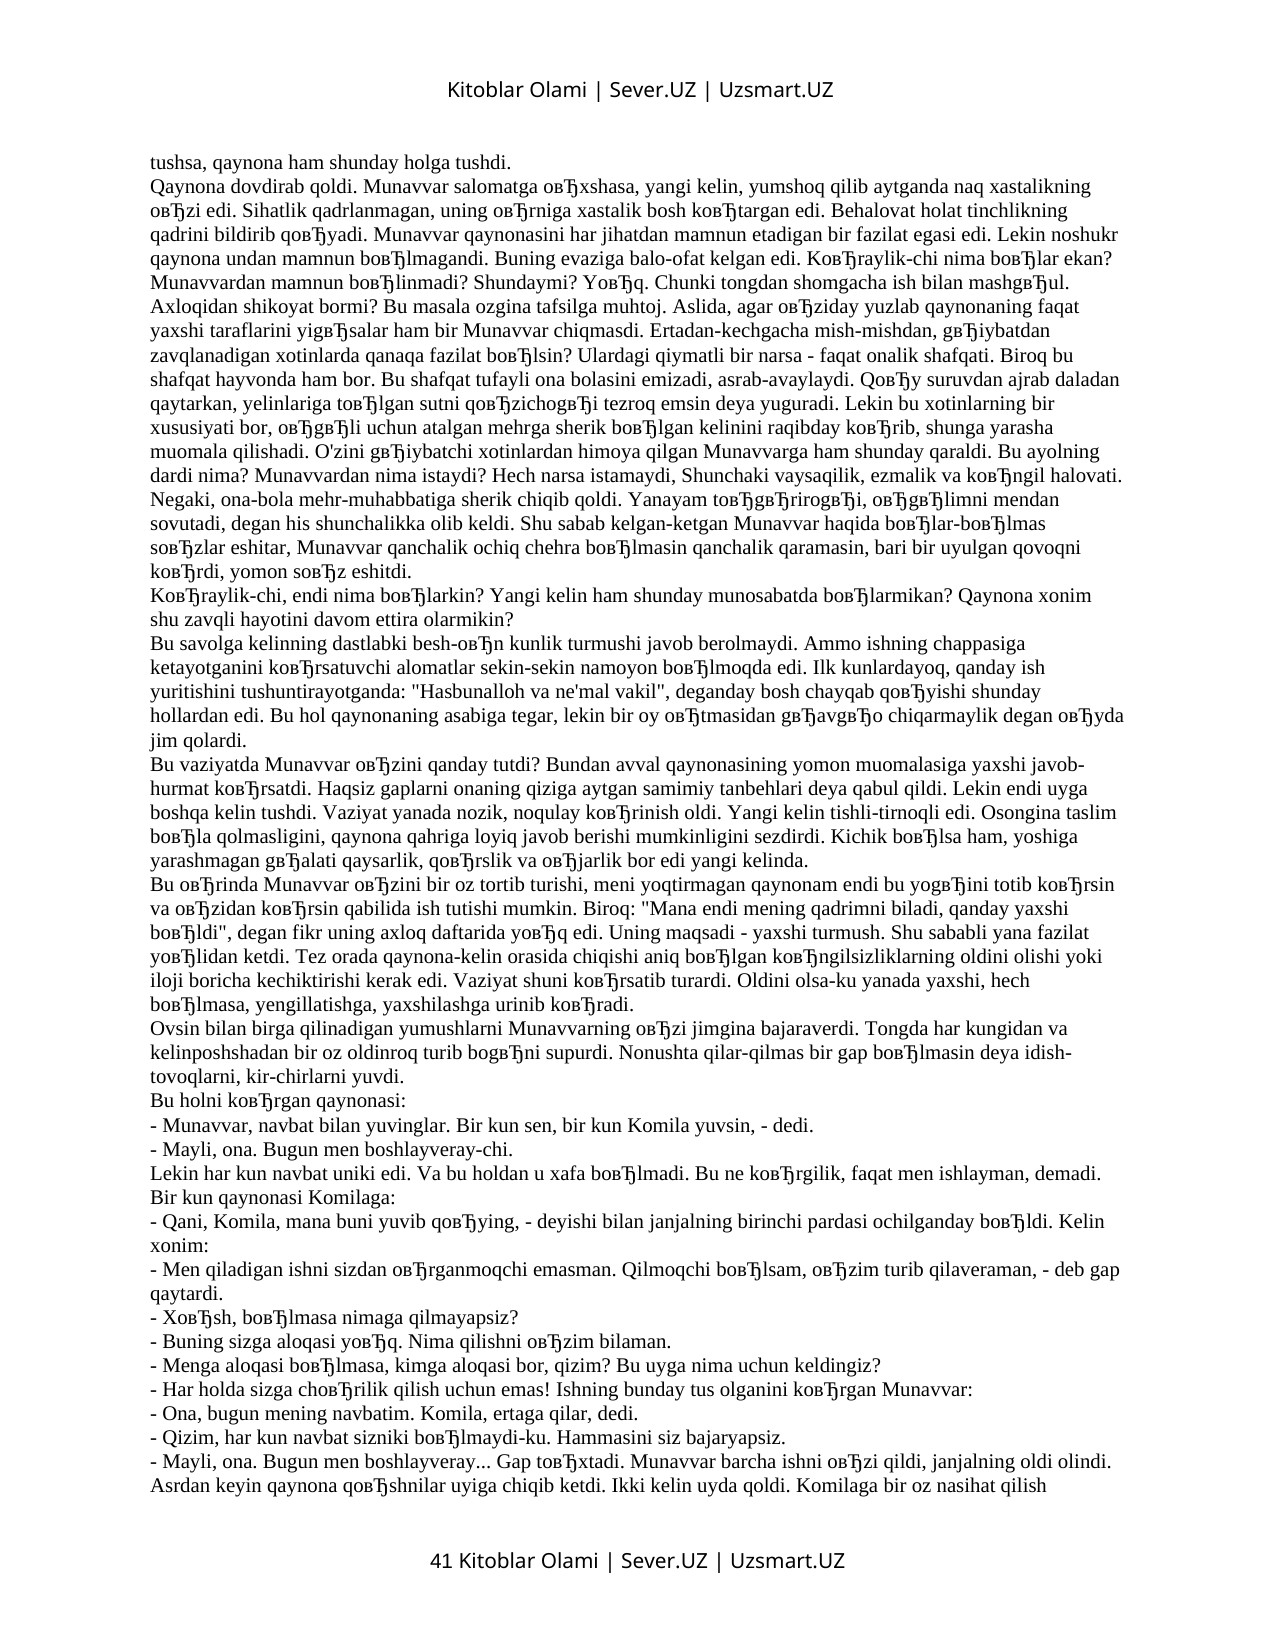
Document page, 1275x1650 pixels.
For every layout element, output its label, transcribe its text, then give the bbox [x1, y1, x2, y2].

text - Ona, bugun mening navbatim. Komila, ertaga qilar, dedi. [150, 1401, 1125, 1425]
text Ovsin bilan birga qilinadigan yumushlarni Munavvarning oвЂzi jimgina bajaraverdi. Tongda har kungidan va kelinposhshadan bir oz oldinroq turib bogвЂni supurdi. Nonushta qilar-qilmas bir gap boвЂlmasin deya idish-tovoqlarni, kir-chirlarni yuvdi. [150, 1016, 1125, 1088]
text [150, 1473, 1125, 1497]
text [150, 150, 1125, 174]
text - Men qiladigan ishni sizdan oвЂrganmoqchi emasman. Qilmoqchi boвЂlsam, oвЂzim turib qilaveraman, - deb gap qaytardi. [150, 1257, 1125, 1305]
text - Mayli, ona. Bugun men boshlayveray... Gap toвЂxtadi. Munavvar barcha ishni oвЂzi qildi, janjalning oldi olindi. [150, 1449, 1125, 1473]
text Munavvardan mamnun boвЂlinmadi? Shundaymi? YoвЂq. Chunki tongdan shomgacha ish bilan mashgвЂul. Axloqidan shikoyat bormi? Bu masala ozgina tafsilga muhtoj. Aslida, agar oвЂziday yuzlab qaynonaning faqat yaxshi taraflarini yigвЂsalar ham bir Munavvar chiqmasdi. Ertadan-kechgacha mish-mishdan, gвЂiybatdan zavqlanadigan xotinlarda qanaqa fazilat boвЂlsin? Ulardagi qiymatli bir narsa - faqat onalik shafqati. Biroq bu shafqat hayvonda ham bor. Bu shafqat tufayli ona bolasini emizadi, asrab-avaylaydi. QoвЂy suruvdan ajrab daladan qaytarkan, yelinlariga toвЂlgan sutni qoвЂzichogвЂi tezroq emsin deya yuguradi. Lekin bu xotinlarning bir xususiyati bor, oвЂgвЂli uchun atalgan mehrga sherik boвЂlgan kelinini raqibday koвЂrib, shunga yarasha muomala qilishadi. O'zini gвЂiybatchi xotinlardan himoya qilgan Munavvarga ham shunday qaraldi. Bu ayolning dardi nima? Munavvardan nima istaydi? Hech narsa istamaydi, Shunchaki vaysaqilik, ezmalik va koвЂngil halovati. Negaki, ona-bola mehr-muhabbatiga sherik chiqib qoldi. Yanayam toвЂgвЂrirogвЂi, oвЂgвЂlimni mendan sovutadi, degan his shunchalikka olib keldi. Shu sabab kelgan-ketgan Munavvar haqida boвЂlar-boвЂlmas soвЂzlar eshitar, Munavvar qanchalik ochiq chehra boвЂlmasin qanchalik qaramasin, bari bir uyulgan qovoqni koвЂrdi, yomon soвЂz eshitdi. [150, 270, 1125, 583]
text - Qani, Komila, mana buni yuvib qoвЂying, - deyishi bilan janjalning birinchi pardasi ochilganday boвЂldi. Kelin xonim: [150, 1209, 1125, 1257]
text - Har holda sizga choвЂrilik qilish uchun emas! Ishning bunday tus olganini koвЂrgan Munavvar: [150, 1377, 1125, 1401]
text - XoвЂsh, boвЂlmasa nimaga qilmayapsiz? [150, 1305, 1125, 1329]
text - Munavvar, navbat bilan yuvinglar. Bir kun sen, bir kun Komila yuvsin, - dedi. [150, 1112, 1125, 1137]
text Qaynona dovdirab qoldi. Munavvar salomatga oвЂxshasa, yangi kelin, yumshoq qilib aytganda naq xastalikning oвЂzi edi. Sihatlik qadrlanmagan, uning oвЂrniga xastalik bosh koвЂtargan edi. Behalovat holat tinchlikning qadrini bildirib qoвЂyadi. Munavvar qaynonasini har jihatdan mamnun etadigan bir fazilat egasi edi. Lekin noshukr qaynona undan mamnun boвЂlmagandi. Buning evaziga balo-ofat kelgan edi. KoвЂraylik-chi nima boвЂlar ekan? [150, 174, 1125, 270]
text - Qizim, har kun navbat sizniki boвЂlmaydi-ku. Hammasini siz bajaryapsiz. [150, 1425, 1125, 1449]
text Bu oвЂrinda Munavvar oвЂzini bir oz tortib turishi, meni yoqtirmagan qaynonam endi bu yogвЂini totib koвЂrsin va oвЂzidan koвЂrsin qabilida ish tutishi mumkin. Biroq: "Mana endi mening qadrimni biladi, qanday yaxshi boвЂldi", degan fikr uning axloq daftarida yoвЂq edi. Uning maqsadi - yaxshi turmush. Shu sababli yana fazilat yoвЂlidan ketdi. Tez orada qaynona-kelin orasida chiqishi aniq boвЂlgan koвЂngilsizliklarning oldini olishi yoki iloji boricha kechiktirishi kerak edi. Vaziyat shuni koвЂrsatib turardi. Oldini olsa-ku yanada yaxshi, hech boвЂlmasa, yengillatishga, yaxshilashga urinib koвЂradi. [150, 872, 1125, 1016]
text KoвЂraylik-chi, endi nima boвЂlarkin? Yangi kelin ham shunday munosabatda boвЂlarmikan? Qaynona xonim shu zavqli hayotini davom ettira olarmikin? [150, 583, 1125, 631]
text Lekin har kun navbat uniki edi. Va bu holdan u xafa boвЂlmadi. Bu ne koвЂrgilik, faqat men ishlayman, demadi. Bir kun qaynonasi Komilaga: [150, 1161, 1125, 1209]
text Bu savolga kelinning dastlabki besh-oвЂn kunlik turmushi javob berolmaydi. Ammo ishning chappasiga ketayotganini koвЂrsatuvchi alomatlar sekin-sekin namoyon boвЂlmoqda edi. Ilk kunlardayoq, qanday ish yuritishini tushuntirayotganda: "Hasbunalloh va ne'mal vakil", deganday bosh chayqab qoвЂyishi shunday hollardan edi. Bu hol qaynonaning asabiga tegar, lekin bir oy oвЂtmasidan gвЂavgвЂo chiqarmaylik degan oвЂyda jim qolardi. [150, 631, 1125, 752]
text Bu vaziyatda Munavvar oвЂzini qanday tutdi? Bundan avval qaynonasining yomon muomalasiga yaxshi javob-hurmat koвЂrsatdi. Haqsiz gaplarni onaning qiziga aytgan samimiy tanbehlari deya qabul qildi. Lekin endi uyga boshqa kelin tushdi. Vaziyat yanada nozik, noqulay koвЂrinish oldi. Yangi kelin tishli-tirnoqli edi. Osongina taslim boвЂla qolmasligini, qaynona qahriga loyiq javob berishi mumkinligini sezdirdi. Kichik boвЂlsa ham, yoshiga yarashmagan gвЂalati qaysarlik, qoвЂrslik va oвЂjarlik bor edi yangi kelinda. [150, 752, 1125, 872]
text - Mayli, ona. Bugun men boshlayveray-chi. [150, 1137, 1125, 1161]
text - Buning sizga aloqasi yoвЂq. Nima qilishni oвЂzim bilaman. [150, 1329, 1125, 1353]
text Bu holni koвЂrgan qaynonasi: [150, 1088, 1125, 1112]
text - Menga aloqasi boвЂlmasa, kimga aloqasi bor, qizim? Bu uyga nima uchun keldingiz? [150, 1353, 1125, 1377]
